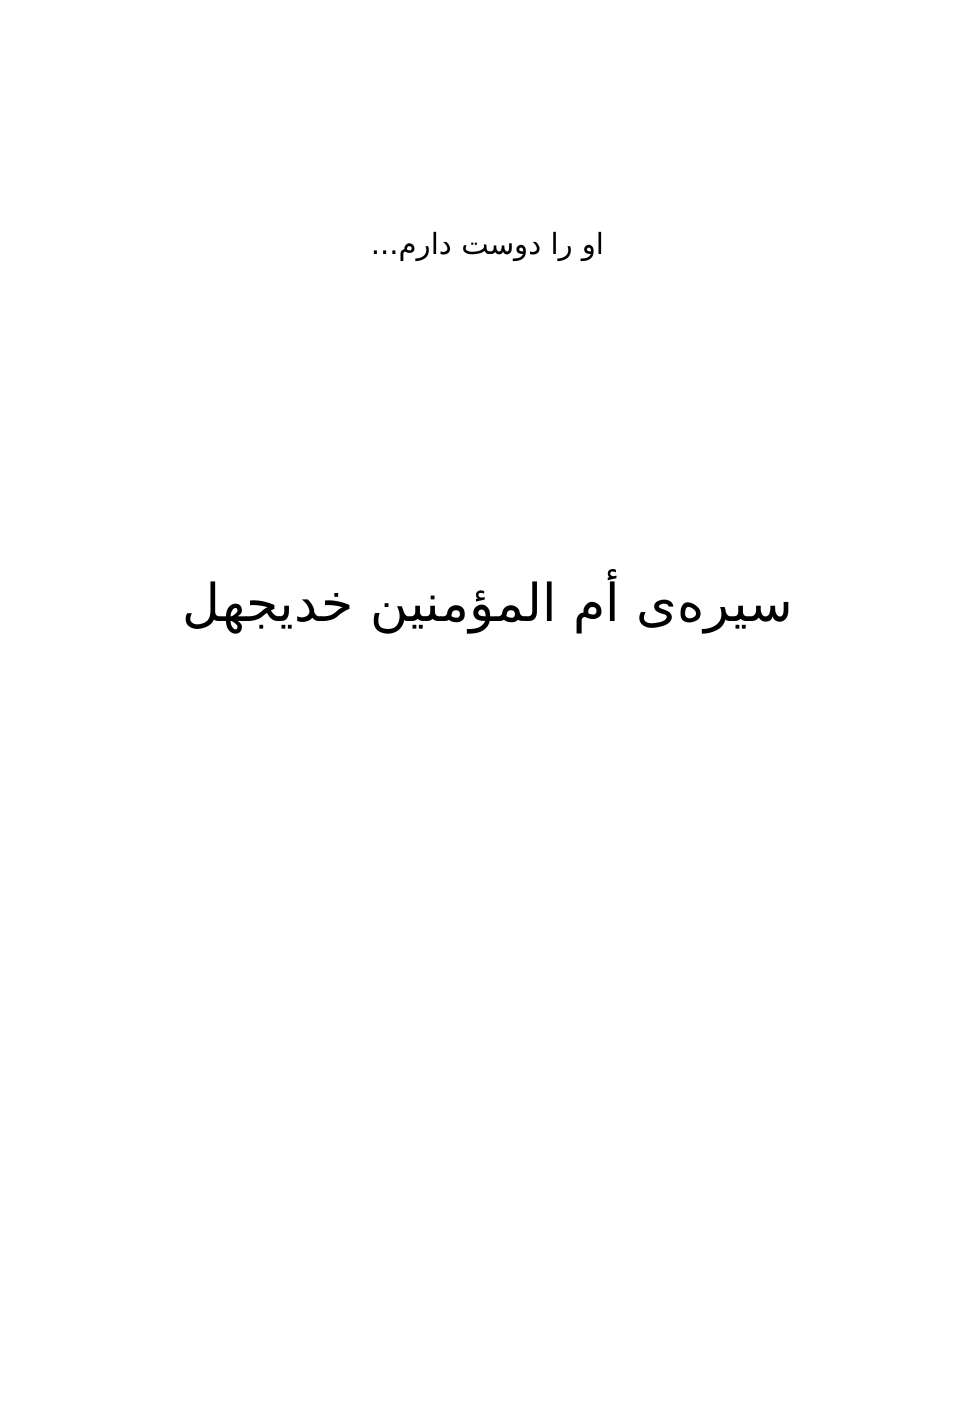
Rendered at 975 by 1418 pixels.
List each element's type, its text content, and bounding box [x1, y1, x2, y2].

text سیره‌ی أم المؤمنین خدیجهل [118, 573, 857, 634]
text او را دوست دارم... [118, 227, 857, 261]
